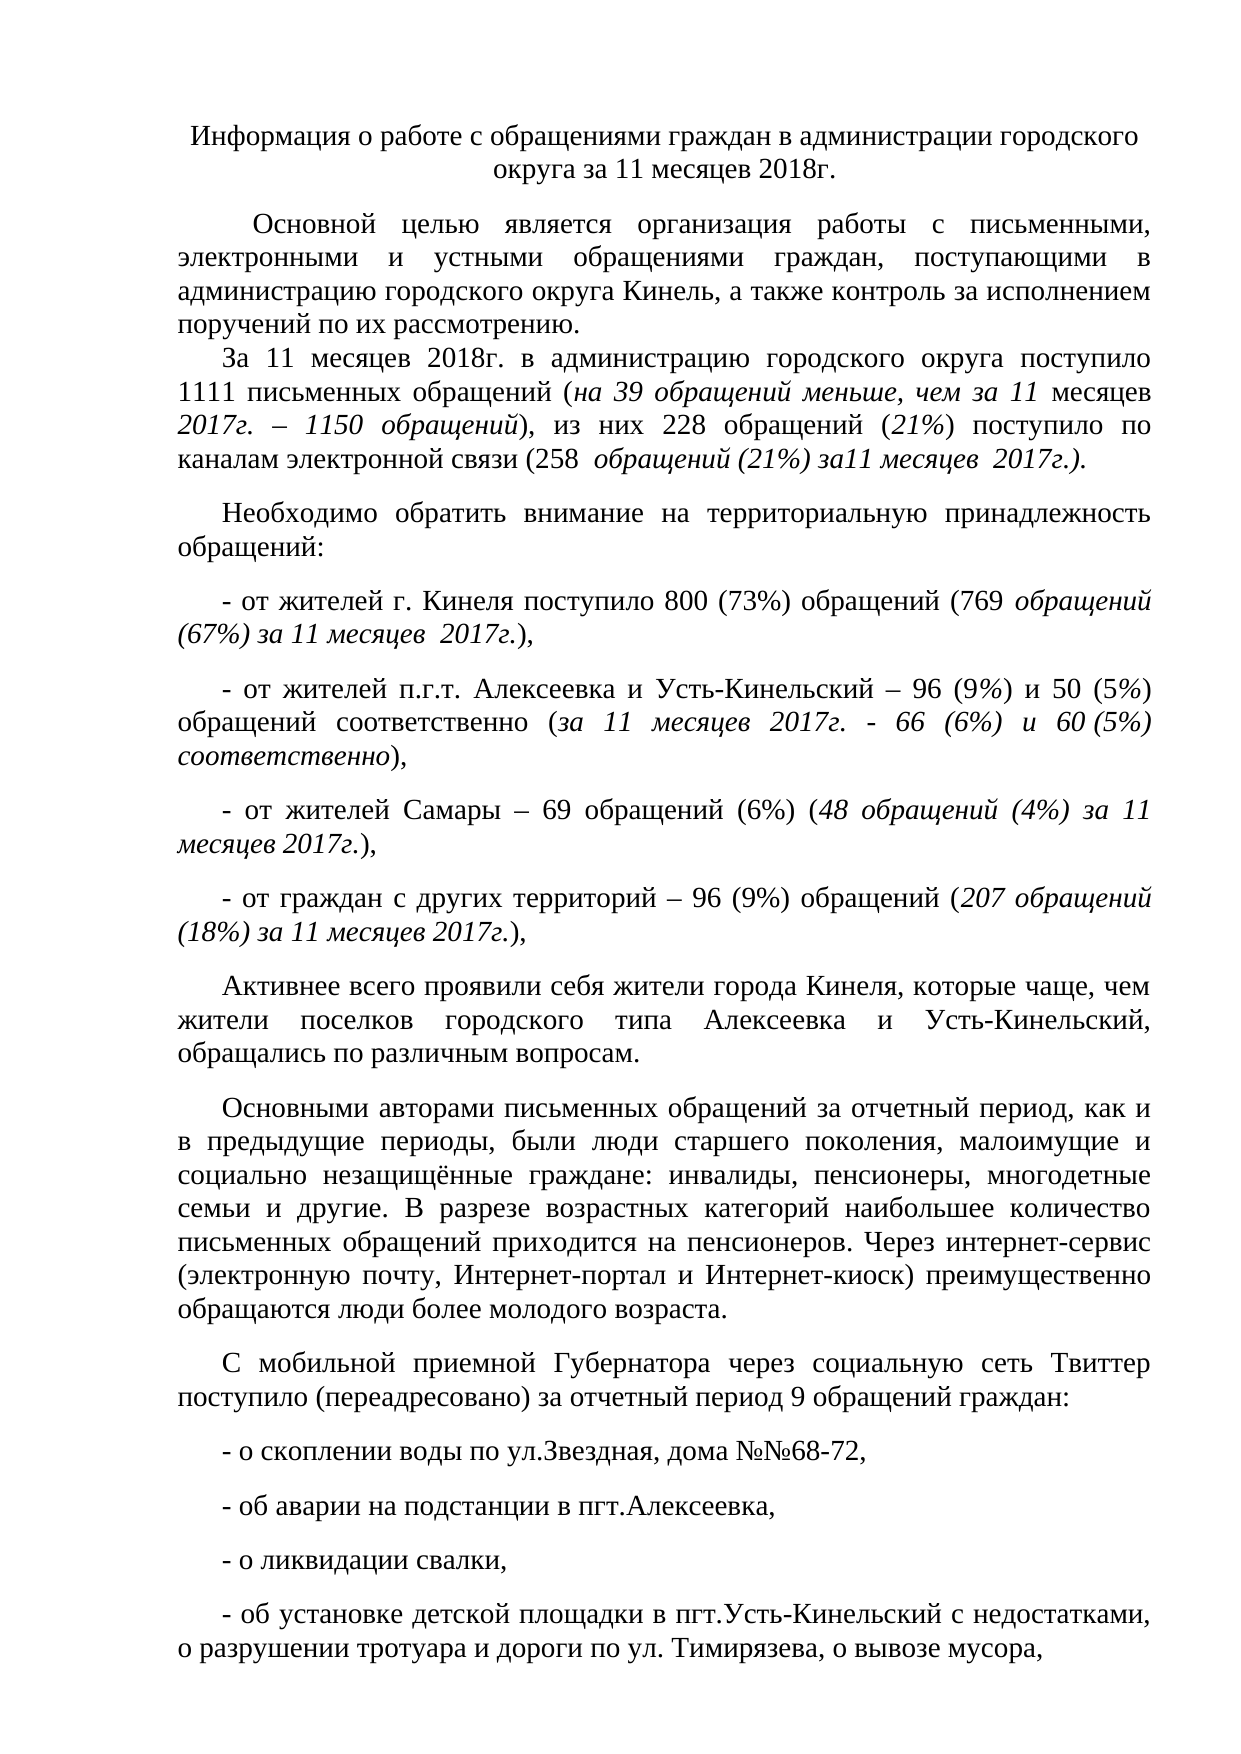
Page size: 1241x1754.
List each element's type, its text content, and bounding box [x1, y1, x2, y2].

text Основными авторами письменных обращений за отчетный период, как и в предыдущие периоды, были люди старшего поколения, малоимущие и социально незащищённые граждане: инвалиды, пенсионеры, многодетные семьи и другие. В разрезе возрастных категорий наибольшее количество письменных обращений приходится на пенсионеров. Через интернет-сервис (электронную почту, Интернет-портал и Интернет-киоск) преимущественно обращаются люди более молодого возраста. [177, 1090, 1152, 1324]
text С мобильной приемной Губернатора через социальную сеть Твиттер поступило (переадресовано) за отчетный период 9 обращений граждан: [177, 1345, 1152, 1412]
text За 11 месяцев 2018г. в администрацию городского округа поступило 1111 письменных обращений (на 39 обращений меньше, чем за 11 месяцев 2017г. – 1150 обращений), из них 228 обращений (21%) поступило по каналам электронной связи (258 обращений (21%) за11 месяцев 2017г.). [177, 340, 1152, 474]
text - о ликвидации свалки, [177, 1542, 1152, 1576]
text Необходимо обратить внимание на территориальную принадлежность обращений: [177, 495, 1152, 562]
text - об аварии на подстанции в пгт.Алексеевка, [177, 1488, 1152, 1521]
text - о скоплении воды по ул.Звездная, дома №№68-72, [177, 1433, 1152, 1467]
text Информация о работе с обращениями граждан в администрации городского округа за 11 месяцев 2018г. [177, 118, 1152, 185]
text - от граждан с других территорий – 96 (9%) обращений (207 обращений (18%) за 11 месяцев 2017г.), [177, 880, 1152, 947]
text - от жителей п.г.т. Алексеевка и Усть-Кинельский – 96 (9%) и 50 (5%) обращений соответственно (за 11 месяцев 2017г. - 66 (6%) и 60 (5%) соответственно), [177, 671, 1152, 772]
text - об установке детской площадки в пгт.Усть-Кинельский с недостатками, о разрушении тротуара и дороги по ул. Тимирязева, о вывозе мусора, [177, 1596, 1152, 1663]
text Основной целью является организация работы с письменными, электронными и устными обращениями граждан, поступающими в администрацию городского округа Кинель, а также контроль за исполнением поручений по их рассмотрению. [177, 206, 1152, 340]
text - от жителей Самары – 69 обращений (6%) (48 обращений (4%) за 11 месяцев 2017г.), [177, 792, 1152, 859]
text - от жителей г. Кинеля поступило 800 (73%) обращений (769 обращений (67%) за 11 месяцев 2017г.), [177, 583, 1152, 650]
text Активнее всего проявили себя жители города Кинеля, которые чаще, чем жители поселков городского типа Алексеевка и Усть-Кинельский, обращались по различным вопросам. [177, 968, 1152, 1069]
